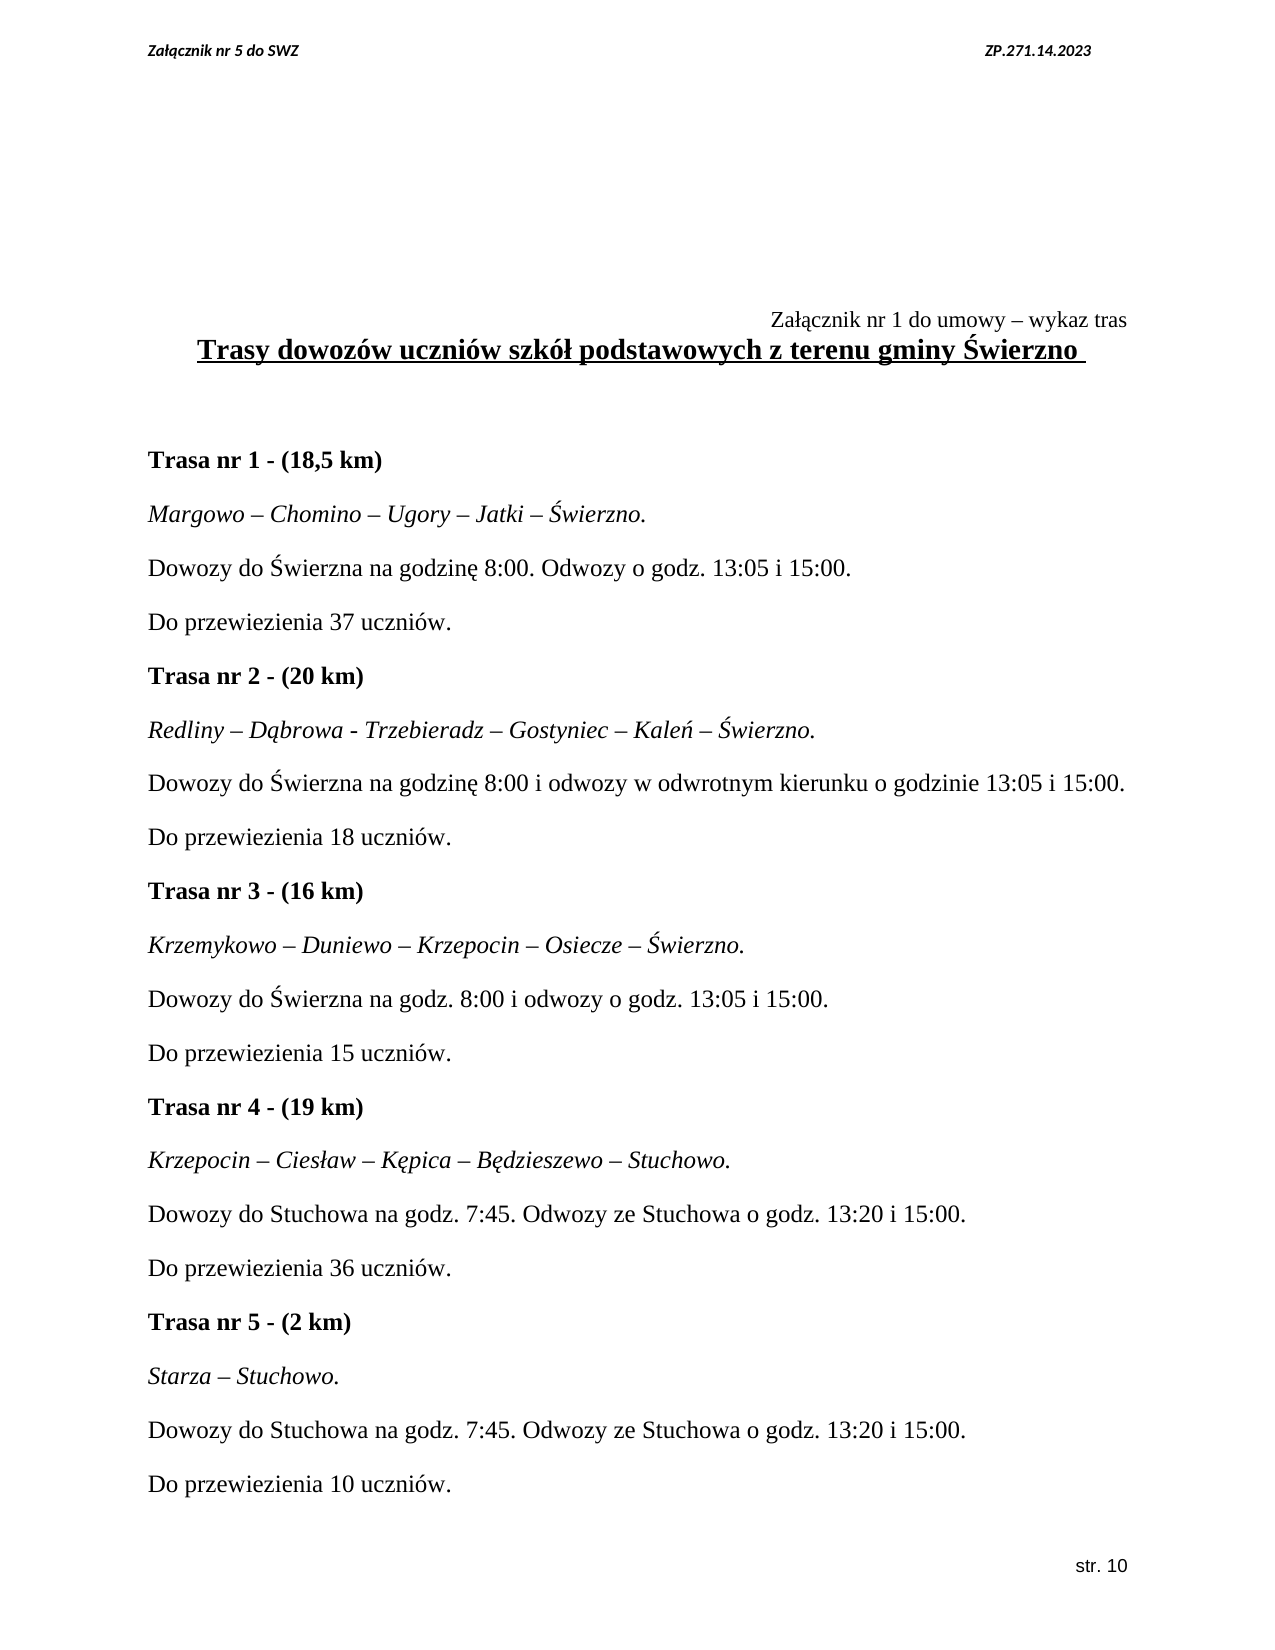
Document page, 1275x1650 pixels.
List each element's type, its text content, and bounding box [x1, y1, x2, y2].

text Do przewiezienia 36 uczniów. [148, 1253, 1127, 1282]
text Dowozy do Świerzna na godzinę 8:00. Odwozy o godz. 13:05 i 15:00. [148, 553, 1127, 582]
text Załącznik nr 1 do umowy – wykaz tras [148, 306, 1127, 332]
text Krzemykowo – Duniewo – Krzepocin – Osiecze – Świerzno. [148, 930, 1127, 959]
text Do przewiezienia 10 uczniów. [148, 1469, 1127, 1497]
text Trasa nr 2 - (20 km) [148, 661, 1127, 689]
text Trasy dowozów uczniów szkół podstawowych z terenu gminy Świerzno [148, 332, 1127, 366]
text Trasa nr 3 - (16 km) [148, 876, 1127, 905]
text Dowozy do Stuchowa na godz. 7:45. Odwozy ze Stuchowa o godz. 13:20 i 15:00. [148, 1199, 1127, 1228]
text Do przewiezienia 15 uczniów. [148, 1038, 1127, 1067]
text Starza – Stuchowo. [148, 1361, 1127, 1390]
text Do przewiezienia 37 uczniów. [148, 607, 1127, 636]
text Dowozy do Świerzna na godzinę 8:00 i odwozy w odwrotnym kierunku o godzinie 13:05 i 15:00. [148, 768, 1127, 797]
text Dowozy do Świerzna na godz. 8:00 i odwozy o godz. 13:05 i 15:00. [148, 984, 1127, 1013]
text Dowozy do Stuchowa na godz. 7:45. Odwozy ze Stuchowa o godz. 13:20 i 15:00. [148, 1415, 1127, 1443]
text Trasa nr 5 - (2 km) [148, 1307, 1127, 1336]
text Trasa nr 4 - (19 km) [148, 1092, 1127, 1120]
text Krzepocin – Ciesław – Kępica – Będzieszewo – Stuchowo. [148, 1146, 1127, 1174]
text Margowo – Chomino – Ugory – Jatki – Świerzno. [148, 499, 1127, 528]
text Redliny – Dąbrowa - Trzebieradz – Gostyniec – Kaleń – Świerzno. [148, 715, 1127, 743]
text Trasa nr 1 - (18,5 km) [148, 445, 1127, 474]
text Do przewiezienia 18 uczniów. [148, 822, 1127, 851]
